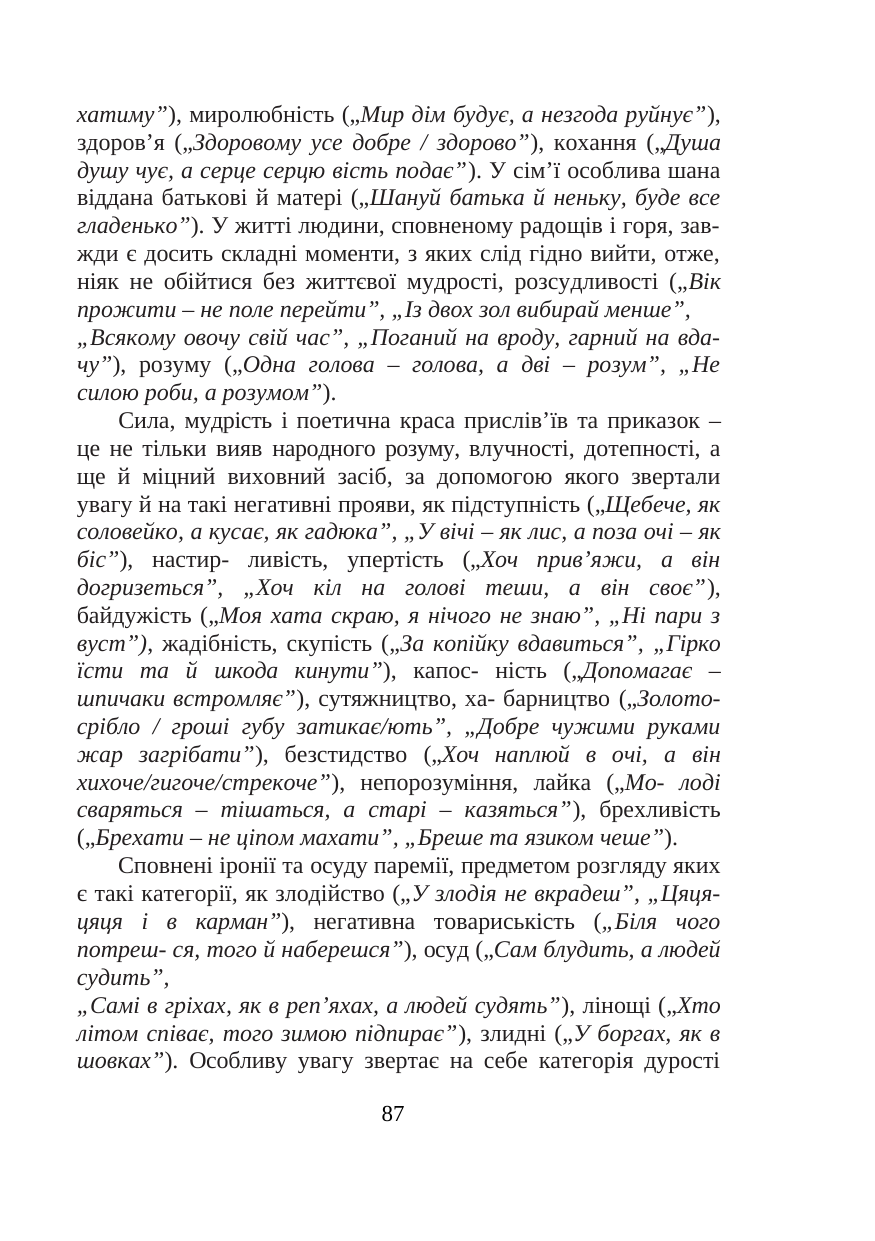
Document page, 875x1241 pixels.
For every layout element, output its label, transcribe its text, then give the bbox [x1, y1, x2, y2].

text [77, 991, 721, 1074]
text хатиму”), миролюбність („Мир дім будує, а незгода руйнує”), здоров’я („Здоровому усе добре / здорово”), кохання („Душа душу чує, а серце серцю вість подає”). У сім’ї особлива шана віддана батькові й матері („Шануй батька й неньку, буде все гладенько”). У житті людини, сповненому радощів і горя, зав- жди є досить складні моменти, з яких слід гідно вийти, отже, ніяк не обійтися без життєвої мудрості, розсудливості („Вік прожити – не поле перейти”, „Із двох зол вибирай менше”, [77, 100, 721, 322]
text Сповнені іронії та осуду паремії, предметом розгляду яких є такі категорії, як злодійство („У злодія не вкрадеш”, „Цяця- цяця і в карман”), негативна товариськість („Біля чого потреш- ся, того й наберешся”), осуд („Сам блудить, а людей судить”, [77, 852, 721, 990]
text „Всякому овочу свій час”, „Поганий на вроду, гарний на вда- чу”), розуму („Одна голова – голова, а дві – розум”, „Не силою роби, а розумом”). [77, 323, 721, 406]
text Сила, мудрість і поетична краса прислів’їв та приказок – це не тільки вияв народного розуму, влучності, дотепності, а ще й міцний виховний засіб, за допомогою якого звертали увагу й на такі негативні прояви, як підступність („Щебече, як соловейко, а кусає, як гадюка”, „У вічі – як лис, а поза очі – як біс”), настир- ливість, упертість („Хоч прив’яжи, а він догризеться”, „Хоч кіл на голові теши, а він своє”), байдужість („Моя хата скраю, я нічого не знаю”, „Ні пари з вуст”), жадібність, скупість („За копійку вдавиться”, „Гірко їсти та й шкода кинути”), капос- ність („Допомагає – шпичаки встромляє”), сутяжництво, ха- барництво („Золото-срібло / гроші губу затикає/ють”, „Добре чужими руками жар загрібати”), безстидство („Хоч наплюй в очі, а він хихоче/гигоче/стрекоче”), непорозуміння, лайка („Мо- лоді сваряться – тішаться, а старі – казяться”), брехливість („Брехати – не ціпом махати”, „Бреше та язиком чеше”). [77, 406, 721, 851]
